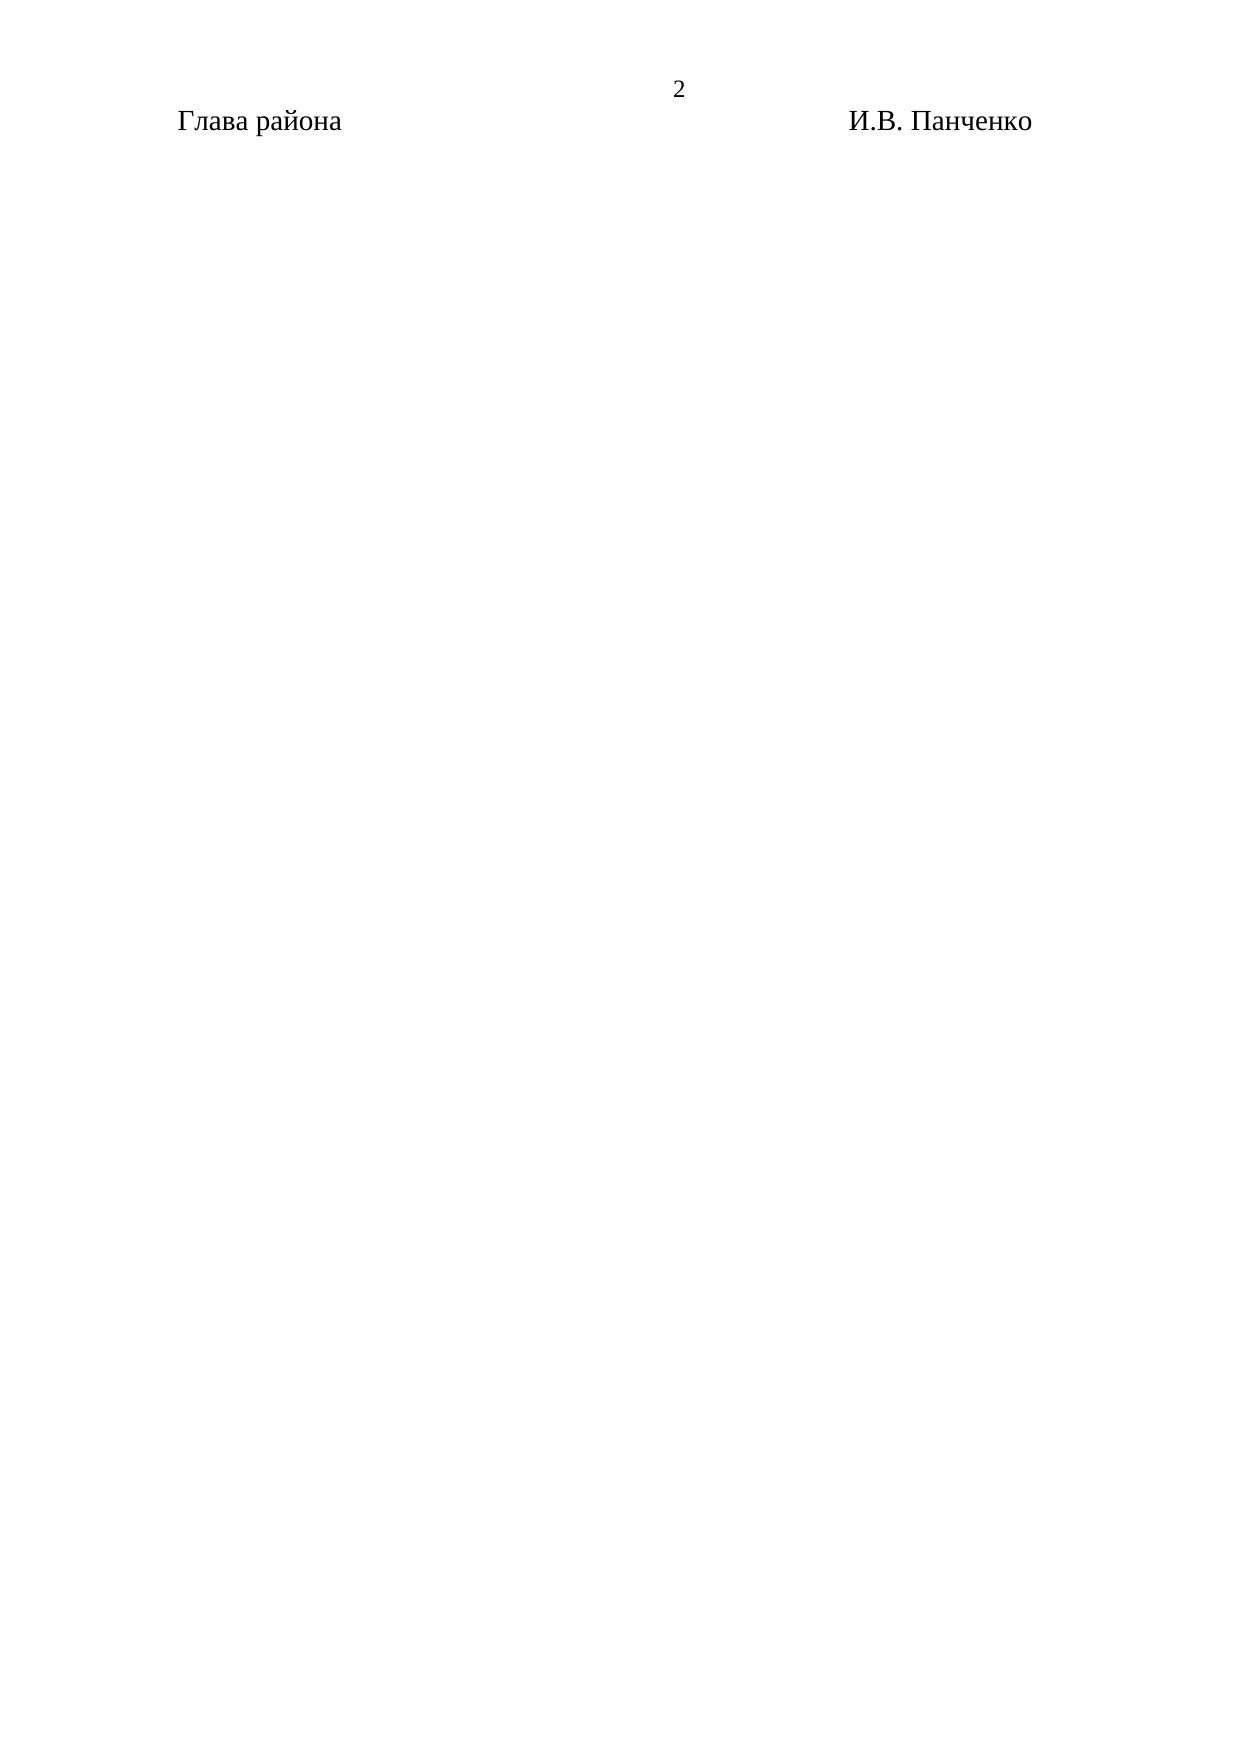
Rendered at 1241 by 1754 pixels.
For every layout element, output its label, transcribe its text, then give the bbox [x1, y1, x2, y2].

subtitle Глава района И.В. Панченко [177, 103, 1181, 136]
